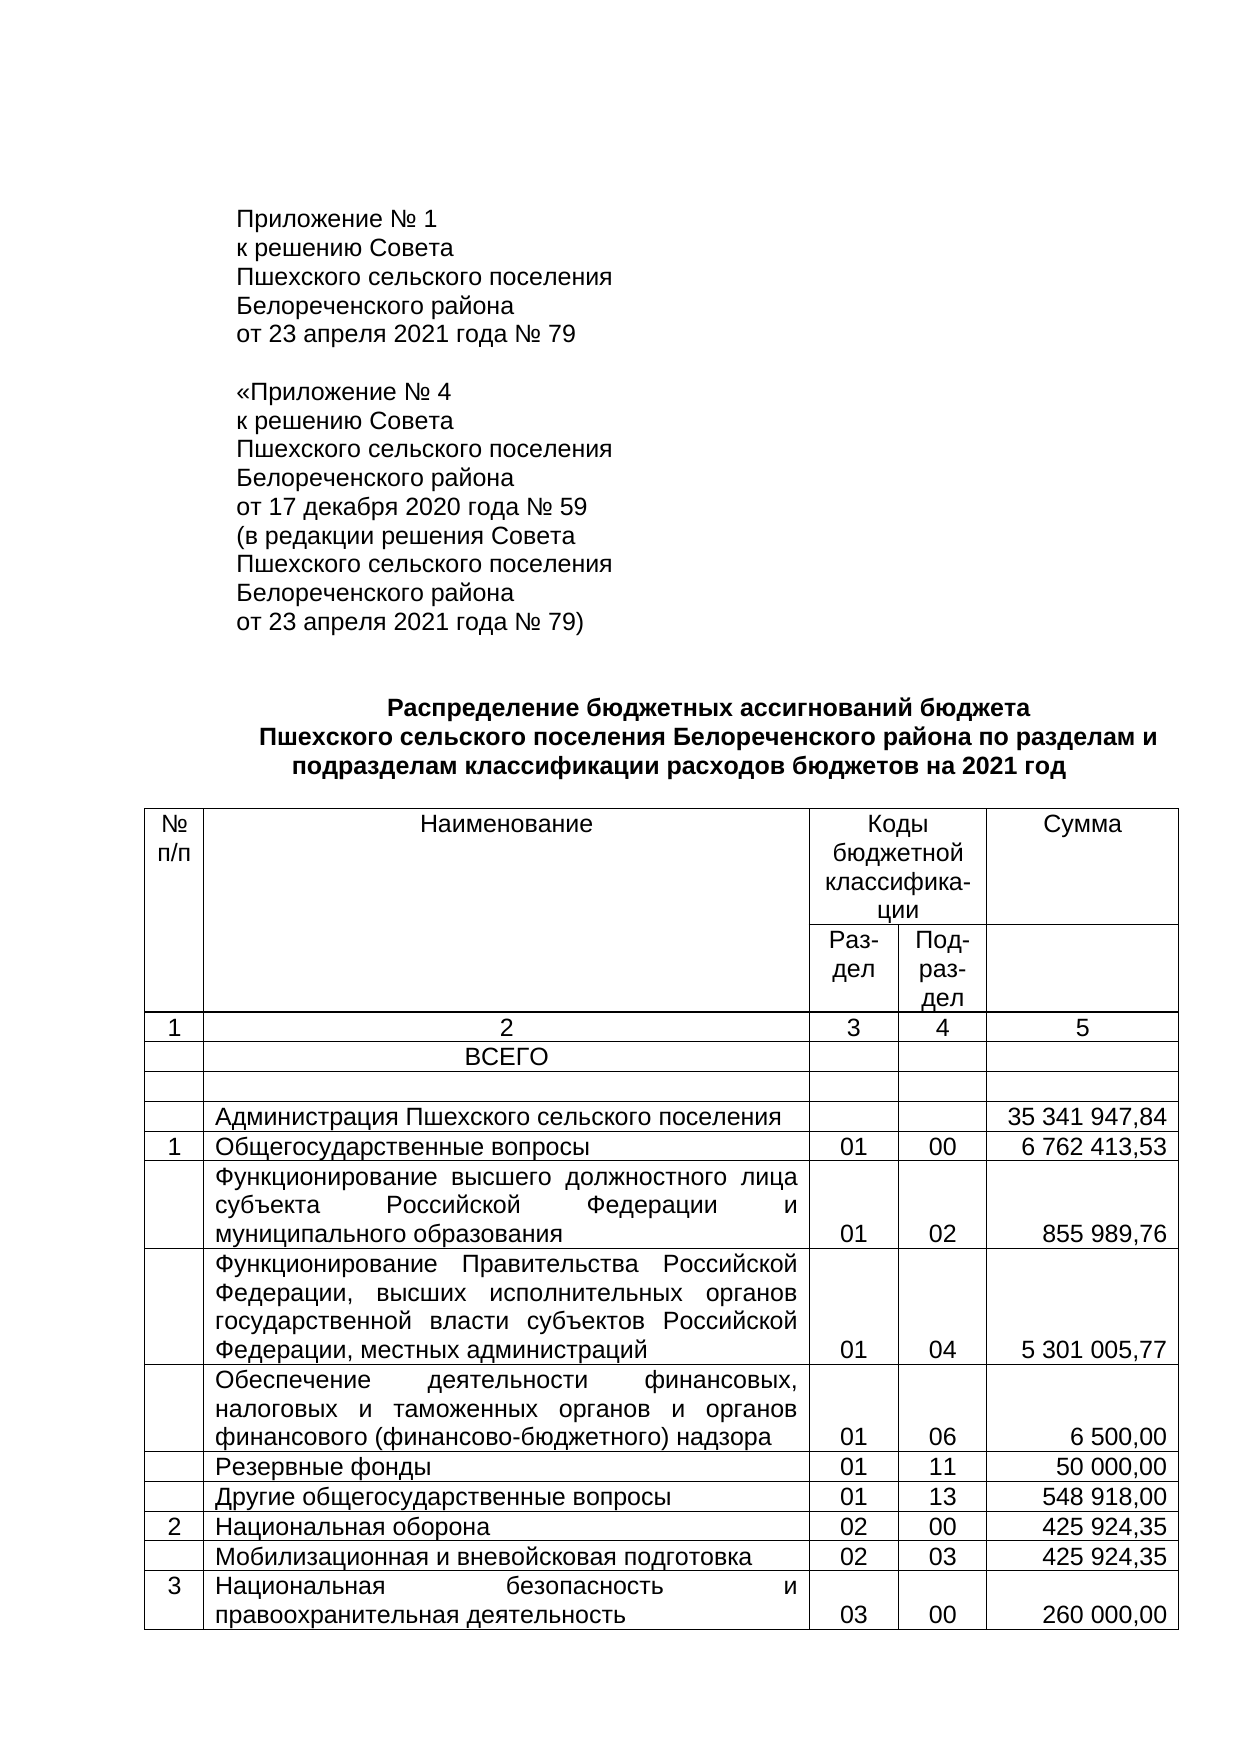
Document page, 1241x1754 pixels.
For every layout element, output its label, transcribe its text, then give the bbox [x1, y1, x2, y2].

table_cell 50 000,00 [987, 1452, 1178, 1481]
table_header Сумма [987, 809, 1178, 924]
table_cell 1 [145, 1013, 203, 1041]
table_cell 6 762 413,53 [987, 1132, 1178, 1160]
table_cell [145, 1072, 203, 1101]
table_cell 855 989,76 [987, 1161, 1178, 1248]
table_header Коды бюджетной классифика-ции [810, 809, 986, 924]
table_cell 06 [899, 1365, 986, 1451]
text Белореченского района [177, 291, 1181, 319]
table_cell 3 [810, 1013, 898, 1041]
table_cell 5 [987, 1013, 1178, 1041]
table_cell 35 341 947,84 [987, 1102, 1178, 1131]
table_cell Национальная оборона [204, 1512, 809, 1540]
table_cell [899, 1072, 986, 1101]
table_cell 01 [810, 1249, 898, 1364]
table_cell [145, 1452, 203, 1481]
table_cell 01 [810, 1161, 898, 1248]
text от 17 декабря 2020 года № 59 [177, 492, 1181, 521]
table_cell [145, 1541, 203, 1570]
table_cell [145, 1161, 203, 1248]
table_cell [145, 1482, 203, 1511]
table_cell [899, 1102, 986, 1131]
table_cell [810, 1102, 898, 1131]
text от 23 апреля 2021 года № 79 [177, 319, 1181, 348]
table_cell Функционирование Правительства Российской Федерации, высших исполнительных органов государственной власти субъектов Российской Федерации, местных администраций [204, 1249, 809, 1364]
table_cell [810, 1072, 898, 1101]
table_cell [204, 1072, 809, 1101]
table_cell 00 [899, 1571, 986, 1629]
table_cell Под- раз- дел [899, 925, 986, 1011]
table_cell [810, 1042, 898, 1071]
table_cell 01 [810, 1452, 898, 1481]
table_cell 11 [899, 1452, 986, 1481]
table_cell [145, 1042, 203, 1071]
table_cell 1 [145, 1132, 203, 1160]
table_cell [899, 1042, 986, 1071]
table_cell ВСЕГО [204, 1042, 809, 1071]
table_cell Раз- дел [810, 925, 898, 1011]
table_cell 00 [899, 1512, 986, 1540]
table_cell 00 [899, 1132, 986, 1160]
table_cell 260 000,00 [987, 1571, 1178, 1629]
table_cell Резервные фонды [204, 1452, 809, 1481]
text к решению Совета [177, 233, 1181, 262]
table_cell [987, 925, 1178, 1011]
table_cell 13 [899, 1482, 986, 1511]
table_cell [987, 1042, 1178, 1071]
table_cell Другие общегосударственные вопросы [204, 1482, 809, 1511]
text «Приложение № 4 [177, 377, 1181, 406]
table_cell 6 500,00 [987, 1365, 1178, 1451]
table_cell 02 [899, 1161, 986, 1248]
text Белореченского района [177, 463, 1181, 492]
table_cell 2 [204, 1013, 809, 1041]
table_cell 2 [145, 1512, 203, 1540]
table_cell 01 [810, 1482, 898, 1511]
table_cell 01 [810, 1365, 898, 1451]
table_cell 03 [810, 1571, 898, 1629]
table_cell Мобилизационная и вневойсковая подготовка [204, 1541, 809, 1570]
table_cell 5 301 005,77 [987, 1249, 1178, 1364]
table_cell 03 [899, 1541, 986, 1570]
table_cell 425 924,35 [987, 1541, 1178, 1570]
table_header № п/п [145, 809, 203, 1011]
table_cell Обеспечение деятельности финансовых, налоговых и таможенных органов и органов финансового (финансово-бюджетного) надзора [204, 1365, 809, 1451]
text к решению Совета [177, 406, 1181, 434]
table_cell [987, 1072, 1178, 1101]
table_cell 548 918,00 [987, 1482, 1178, 1511]
table_cell [145, 1249, 203, 1364]
table_header Наименование [204, 809, 809, 1011]
table_cell [145, 1365, 203, 1451]
text Приложение № 1 [177, 204, 1181, 233]
text Белореченского района [177, 578, 1181, 607]
table_cell 4 [899, 1013, 986, 1041]
text Пшехского сельского поселения [177, 434, 1181, 463]
table_cell 04 [899, 1249, 986, 1364]
table_cell 02 [810, 1512, 898, 1540]
text (в редакции решения Совета [177, 521, 1181, 549]
table_cell 3 [145, 1571, 203, 1629]
table_cell Функционирование высшего должностного лица субъекта Российской Федерации и муниципального образования [204, 1161, 809, 1248]
text Пшехского сельского поселения [177, 262, 1181, 291]
table_cell [145, 1102, 203, 1131]
table_cell Общегосударственные вопросы [204, 1132, 809, 1160]
text Пшехского сельского поселения Белореченского района по разделам и подразделам классификации расходов бюджетов на 2021 год [177, 722, 1181, 779]
table_cell Администрация Пшехского сельского поселения [204, 1102, 809, 1131]
table_cell Национальная безопасность и правоохранительная деятельность [204, 1571, 809, 1629]
text Распределение бюджетных ассигнований бюджета [177, 693, 1181, 722]
table_cell 02 [810, 1541, 898, 1570]
table_cell 425 924,35 [987, 1512, 1178, 1540]
text Пшехского сельского поселения [177, 549, 1181, 578]
table_cell 01 [810, 1132, 898, 1160]
text от 23 апреля 2021 года № 79) [177, 607, 1181, 636]
